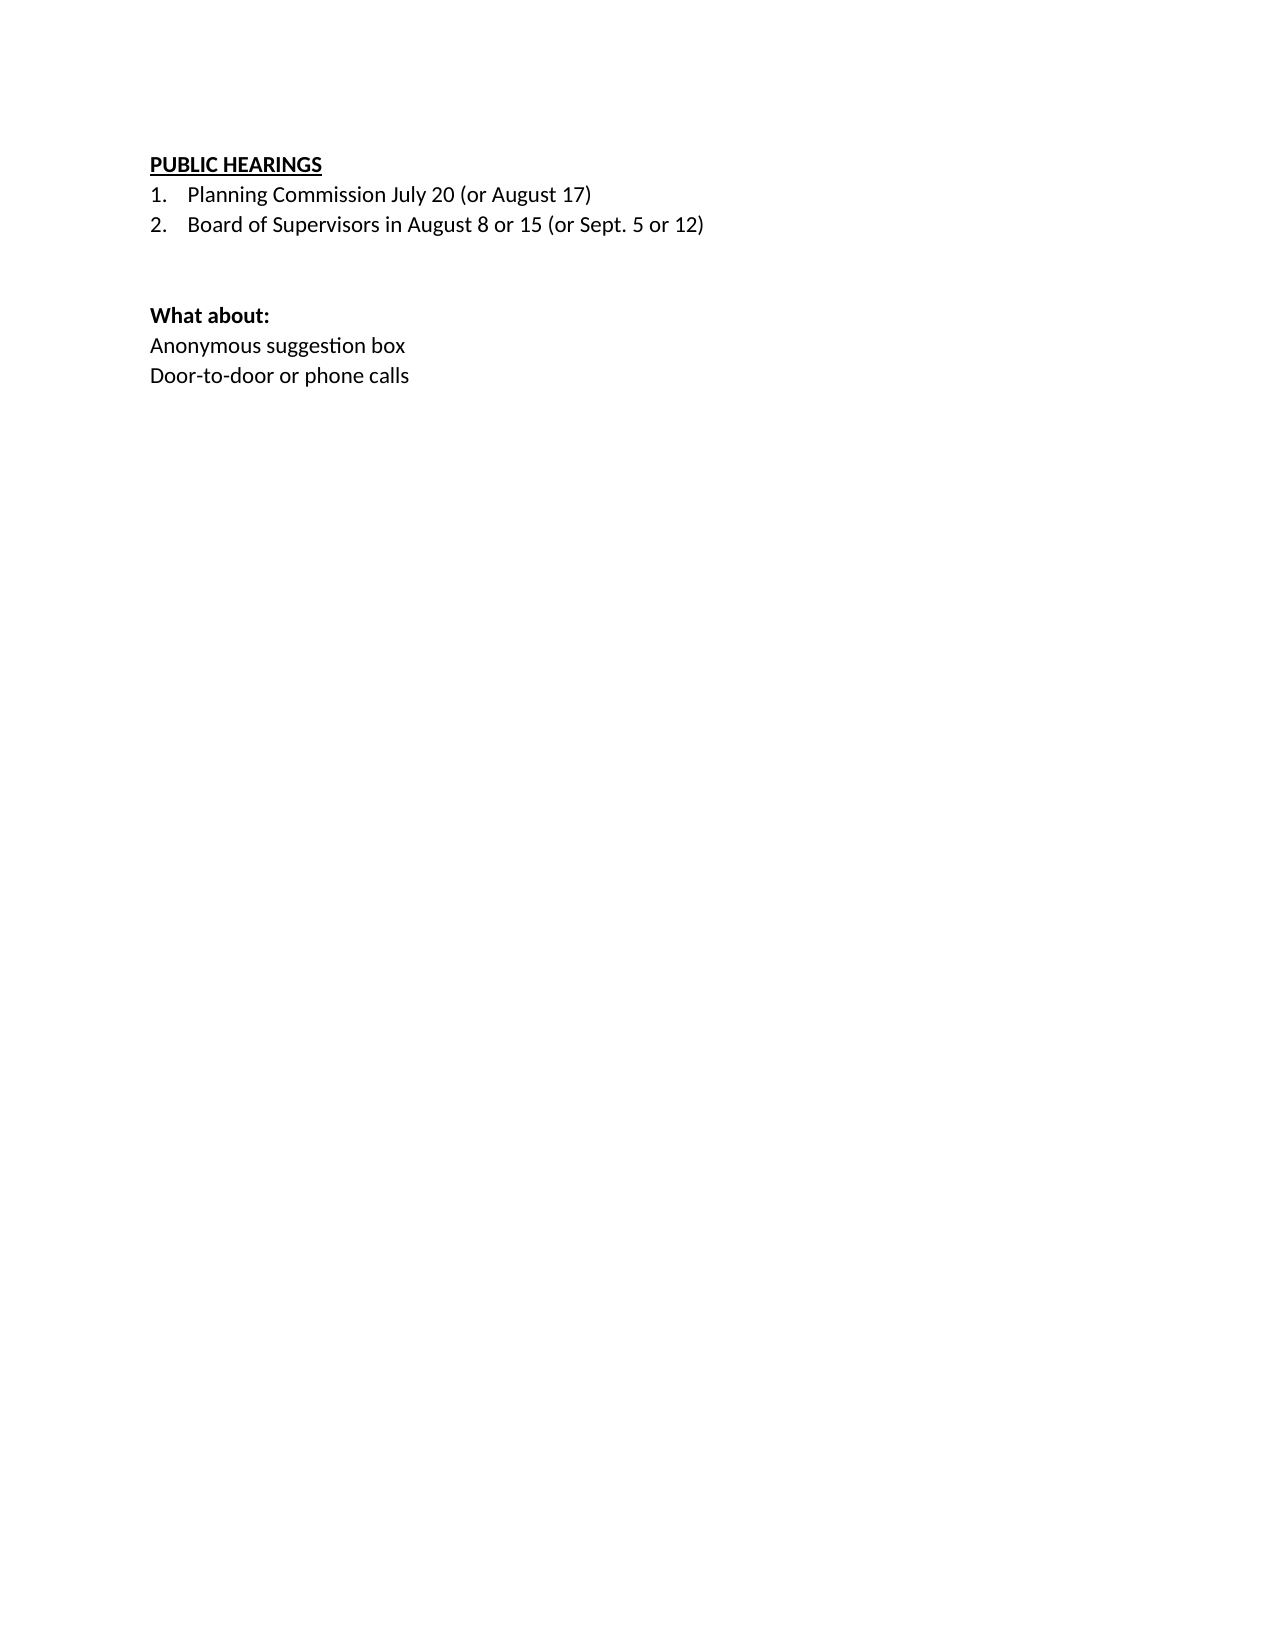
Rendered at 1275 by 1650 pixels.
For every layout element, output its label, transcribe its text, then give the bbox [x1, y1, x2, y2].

text PUBLIC HEARINGS [150, 150, 1125, 178]
text What about: [150, 301, 1125, 329]
text Door-to-door or phone calls [150, 361, 1125, 389]
list Planning Commission July 20 (or August 17) [150, 180, 1125, 208]
list Board of Supervisors in August 8 or 15 (or Sept. 5 or 12) [150, 210, 1125, 238]
text Anonymous suggestion box [150, 331, 1125, 359]
